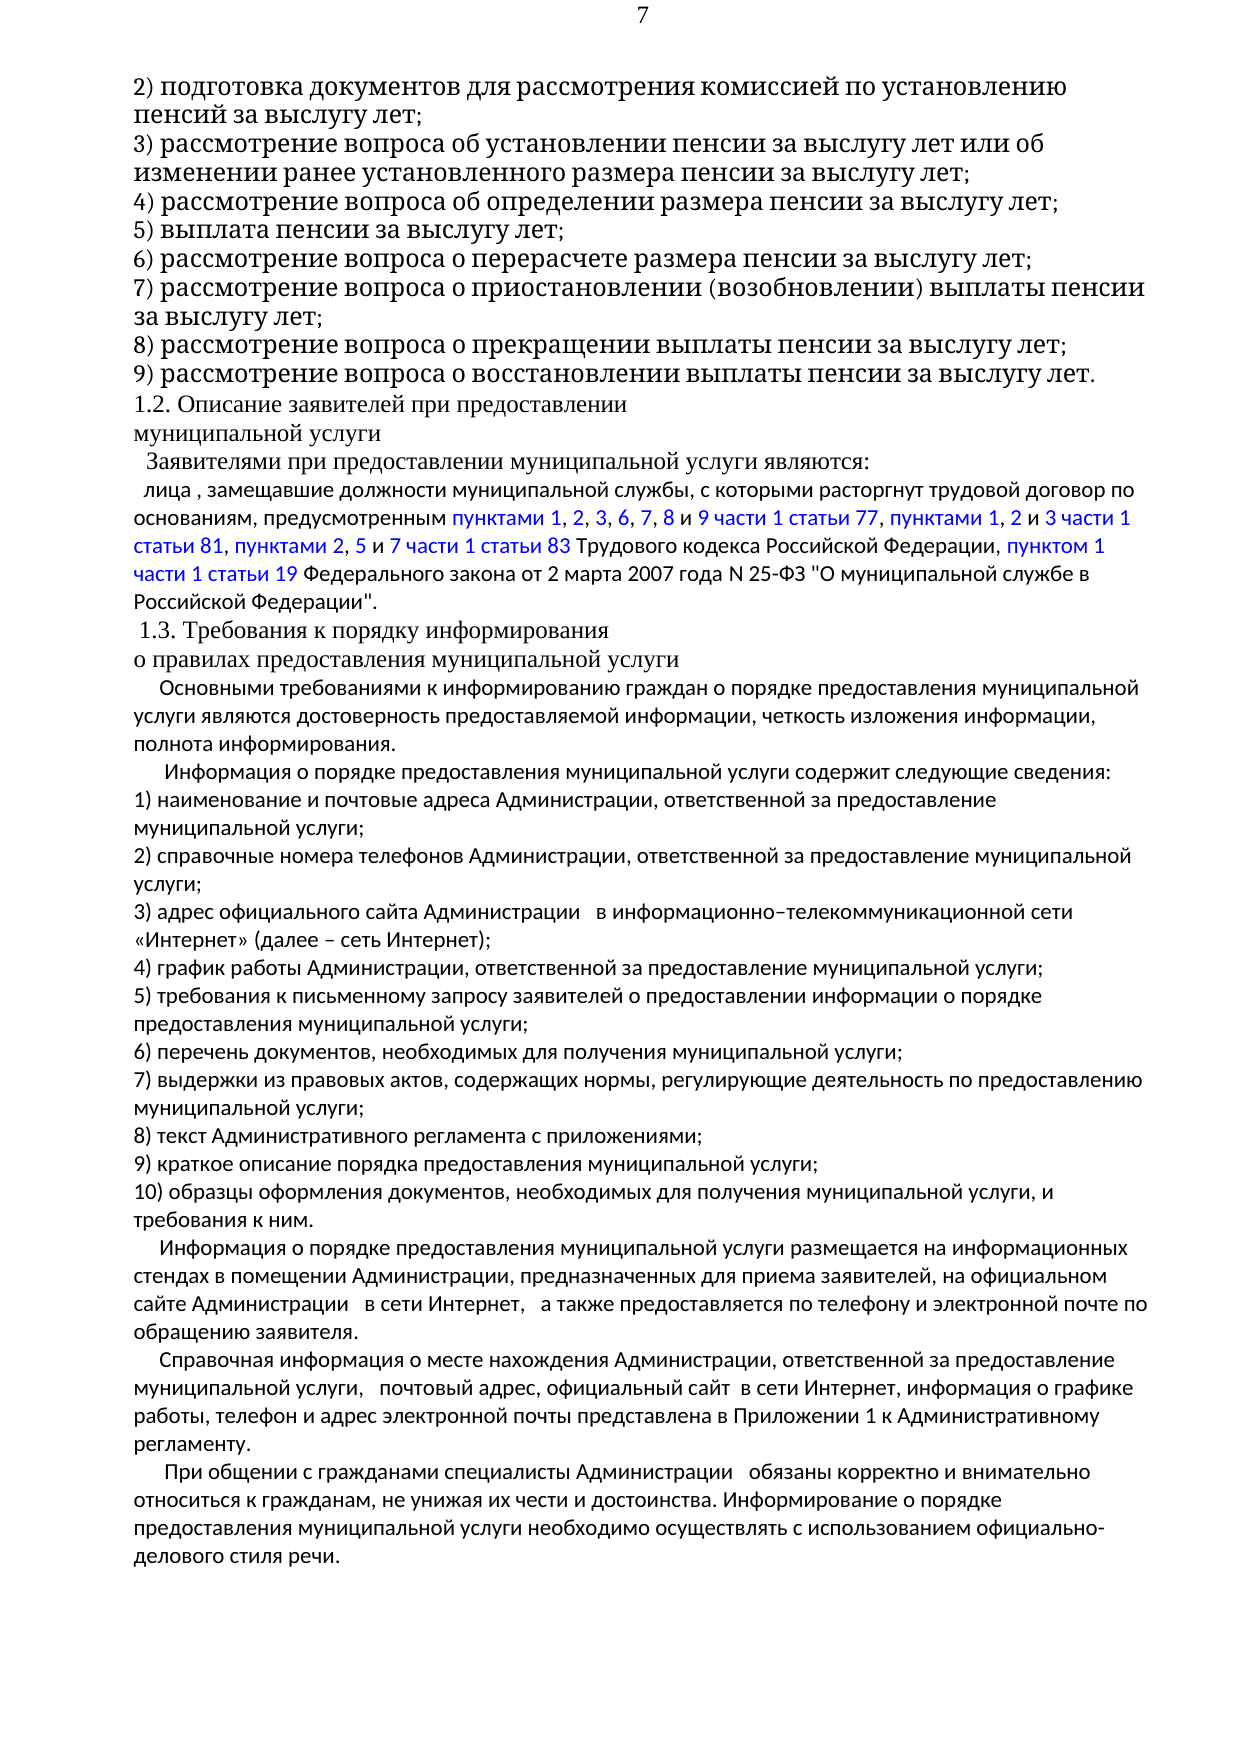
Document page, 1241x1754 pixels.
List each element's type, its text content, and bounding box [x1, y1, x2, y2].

text 1) наименование и почтовые адреса Администрации, ответственной за предоставление муниципальной услуги; [133, 785, 1152, 841]
text 5) требования к письменному запросу заявителей о предоставлении информации о порядке предоставления муниципальной услуги; [133, 981, 1152, 1037]
text 8) текст Административного регламента с приложениями; [133, 1121, 1152, 1149]
text 4) график работы Администрации, ответственной за предоставление муниципальной услуги; [133, 953, 1152, 981]
text лица , замещавшие должности муниципальной службы, с которыми расторгнут трудовой договор по основаниям, предусмотренным пунктами 1, 2, 3, 6, 7, 8 и 9 части 1 статьи 77, пунктами 1, 2 и 3 части 1 статьи 81, пунктами 2, 5 и 7 части 1 статьи 83 Трудового кодекса Российской Федерации, пунктом 1 части 1 статьи 19 Федерального закона от 2 марта 2007 года N 25-ФЗ "О муниципальной службе в Российской Федерации". [133, 475, 1152, 615]
text 5) выплата пенсии за выслугу лет; [133, 216, 1152, 245]
text Заявителями при предоставлении муниципальной услуги являются: [133, 446, 1152, 475]
text 2) подготовка документов для рассмотрения комиссией по установлению пенсий за выслугу лет; [133, 73, 1152, 130]
text 1.2. Описание заявителей при предоставлении [133, 389, 1152, 418]
text 1.3. Требования к порядку информирования [133, 615, 1152, 644]
text 4) рассмотрение вопроса об определении размера пенсии за выслугу лет; [133, 188, 1152, 216]
text 9) рассмотрение вопроса о восстановлении выплаты пенсии за выслугу лет. [133, 360, 1152, 389]
text Информация о порядке предоставления муниципальной услуги размещается на информационных стендах в помещении Администрации, предназначенных для приема заявителей, на официальном сайте Администрации в сети Интернет, а также предоставляется по телефону и электронной почте по обращению заявителя. [133, 1233, 1152, 1345]
text 3) адрес официального сайта Администрации в информационно–телекоммуникационной сети «Интернет» (далее – сеть Интернет); [133, 897, 1152, 953]
text 10) образцы оформления документов, необходимых для получения муниципальной услуги, и требования к ним. [133, 1177, 1152, 1233]
text Основными требованиями к информированию граждан о порядке предоставления муниципальной услуги являются достоверность предоставляемой информации, четкость изложения информации, полнота информирования. [133, 673, 1152, 757]
text Справочная информация о месте нахождения Администрации, ответственной за предоставление муниципальной услуги, почтовый адрес, официальный сайт в сети Интернет, информация о графике работы, телефон и адрес электронной почты представлена в Приложении 1 к Административному регламенту. [133, 1345, 1152, 1457]
text 7) выдержки из правовых актов, содержащих нормы, регулирующие деятельность по предоставлению муниципальной услуги; [133, 1065, 1152, 1121]
text 9) краткое описание порядка предоставления муниципальной услуги; [133, 1149, 1152, 1177]
text 6) рассмотрение вопроса о перерасчете размера пенсии за выслугу лет; [133, 245, 1152, 274]
text 3) рассмотрение вопроса об установлении пенсии за выслугу лет или об изменении ранее установленного размера пенсии за выслугу лет; [133, 130, 1152, 188]
text 6) перечень документов, необходимых для получения муниципальной услуги; [133, 1037, 1152, 1065]
text 7) рассмотрение вопроса о приостановлении (возобновлении) выплаты пенсии за выслугу лет; [133, 274, 1152, 331]
text о правилах предоставления муниципальной услуги [133, 644, 1152, 673]
text Информация о порядке предоставления муниципальной услуги содержит следующие сведения: [133, 757, 1152, 785]
text 8) рассмотрение вопроса о прекращении выплаты пенсии за выслугу лет; [133, 331, 1152, 360]
text муниципальной услуги [133, 418, 1152, 446]
text 2) справочные номера телефонов Администрации, ответственной за предоставление муниципальной услуги; [133, 841, 1152, 897]
text При общении с гражданами специалисты Администрации обязаны корректно и внимательно относиться к гражданам, не унижая их чести и достоинства. Информирование о порядке предоставления муниципальной услуги необходимо осуществлять с использованием официально-делового стиля речи. [133, 1457, 1152, 1569]
